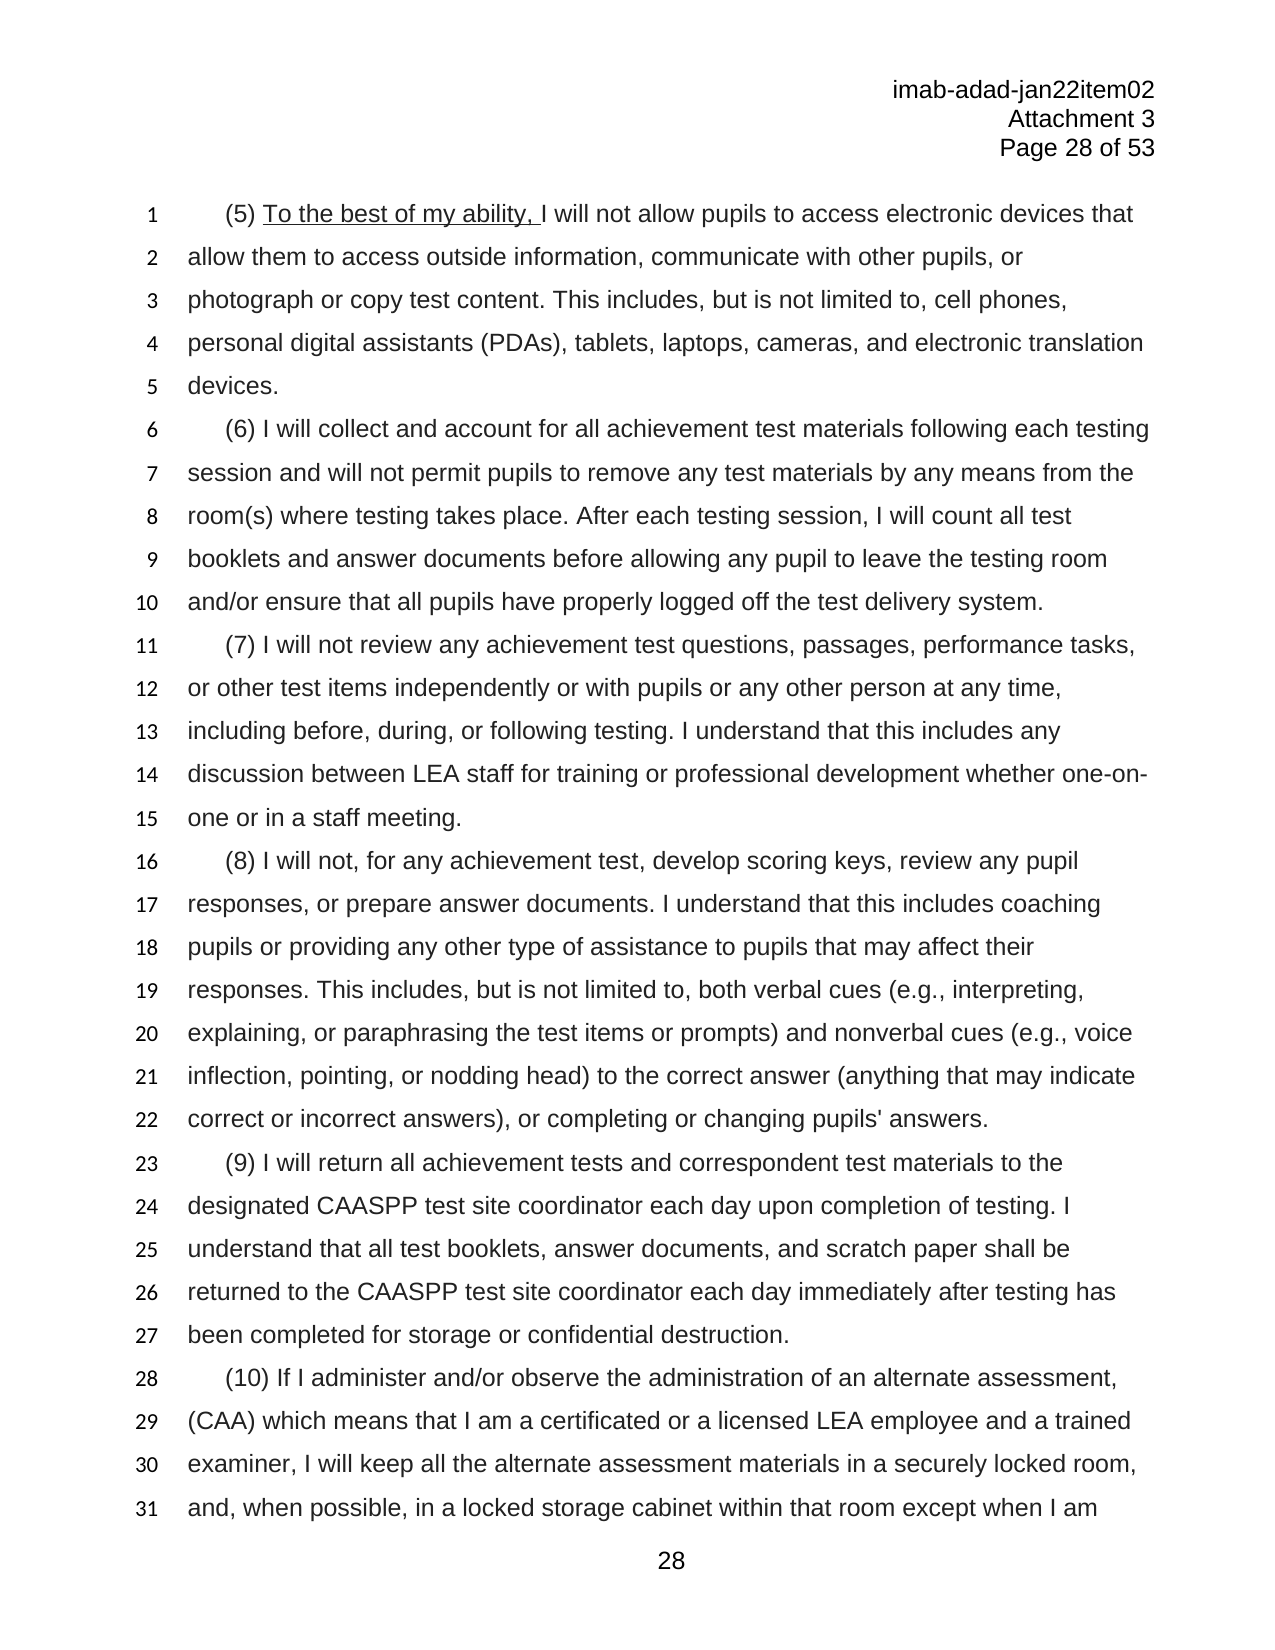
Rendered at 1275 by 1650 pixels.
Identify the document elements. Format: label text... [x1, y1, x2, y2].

text (6) I will collect and account for all achievement test materials following each testing session and will not permit pupils to remove any test materials by any means from the room(s) where testing takes place. After each testing session, I will count all test booklets and answer documents before allowing any pupil to leave the testing room and/or ensure that all pupils have properly logged off the test delivery system. [187, 414, 1155, 616]
text (5) To the best of my ability, I will not allow pupils to access electronic devices that allow them to access outside information, communicate with other pupils, or photograph or copy test content. This includes, but is not limited to, cell phones, personal digital assistants (PDAs), tablets, laptops, cameras, and electronic translation devices. [187, 199, 1155, 400]
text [187, 1363, 1155, 1521]
text (7) I will not review any achievement test questions, passages, performance tasks, or other test items independently or with pupils or any other person at any time, including before, during, or following testing. I understand that this includes any discussion between LEA staff for training or professional development whether one-on-one or in a staff meeting. [187, 630, 1155, 831]
text (9) I will return all achievement tests and correspondent test materials to the designated CAASPP test site coordinator each day upon completion of testing. I understand that all test booklets, answer documents, and scratch paper shall be returned to the CAASPP test site coordinator each day immediately after testing has been completed for storage or confidential destruction. [187, 1147, 1155, 1349]
text (8) I will not, for any achievement test, develop scoring keys, review any pupil responses, or prepare answer documents. I understand that this includes coaching pupils or providing any other type of assistance to pupils that may affect their responses. This includes, but is not limited to, both verbal cues (e.g., interpreting, explaining, or paraphrasing the test items or prompts) and nonverbal cues (e.g., voice inflection, pointing, or nodding head) to the correct answer (anything that may indicate correct or incorrect answers), or completing or changing pupils' answers. [187, 846, 1155, 1133]
